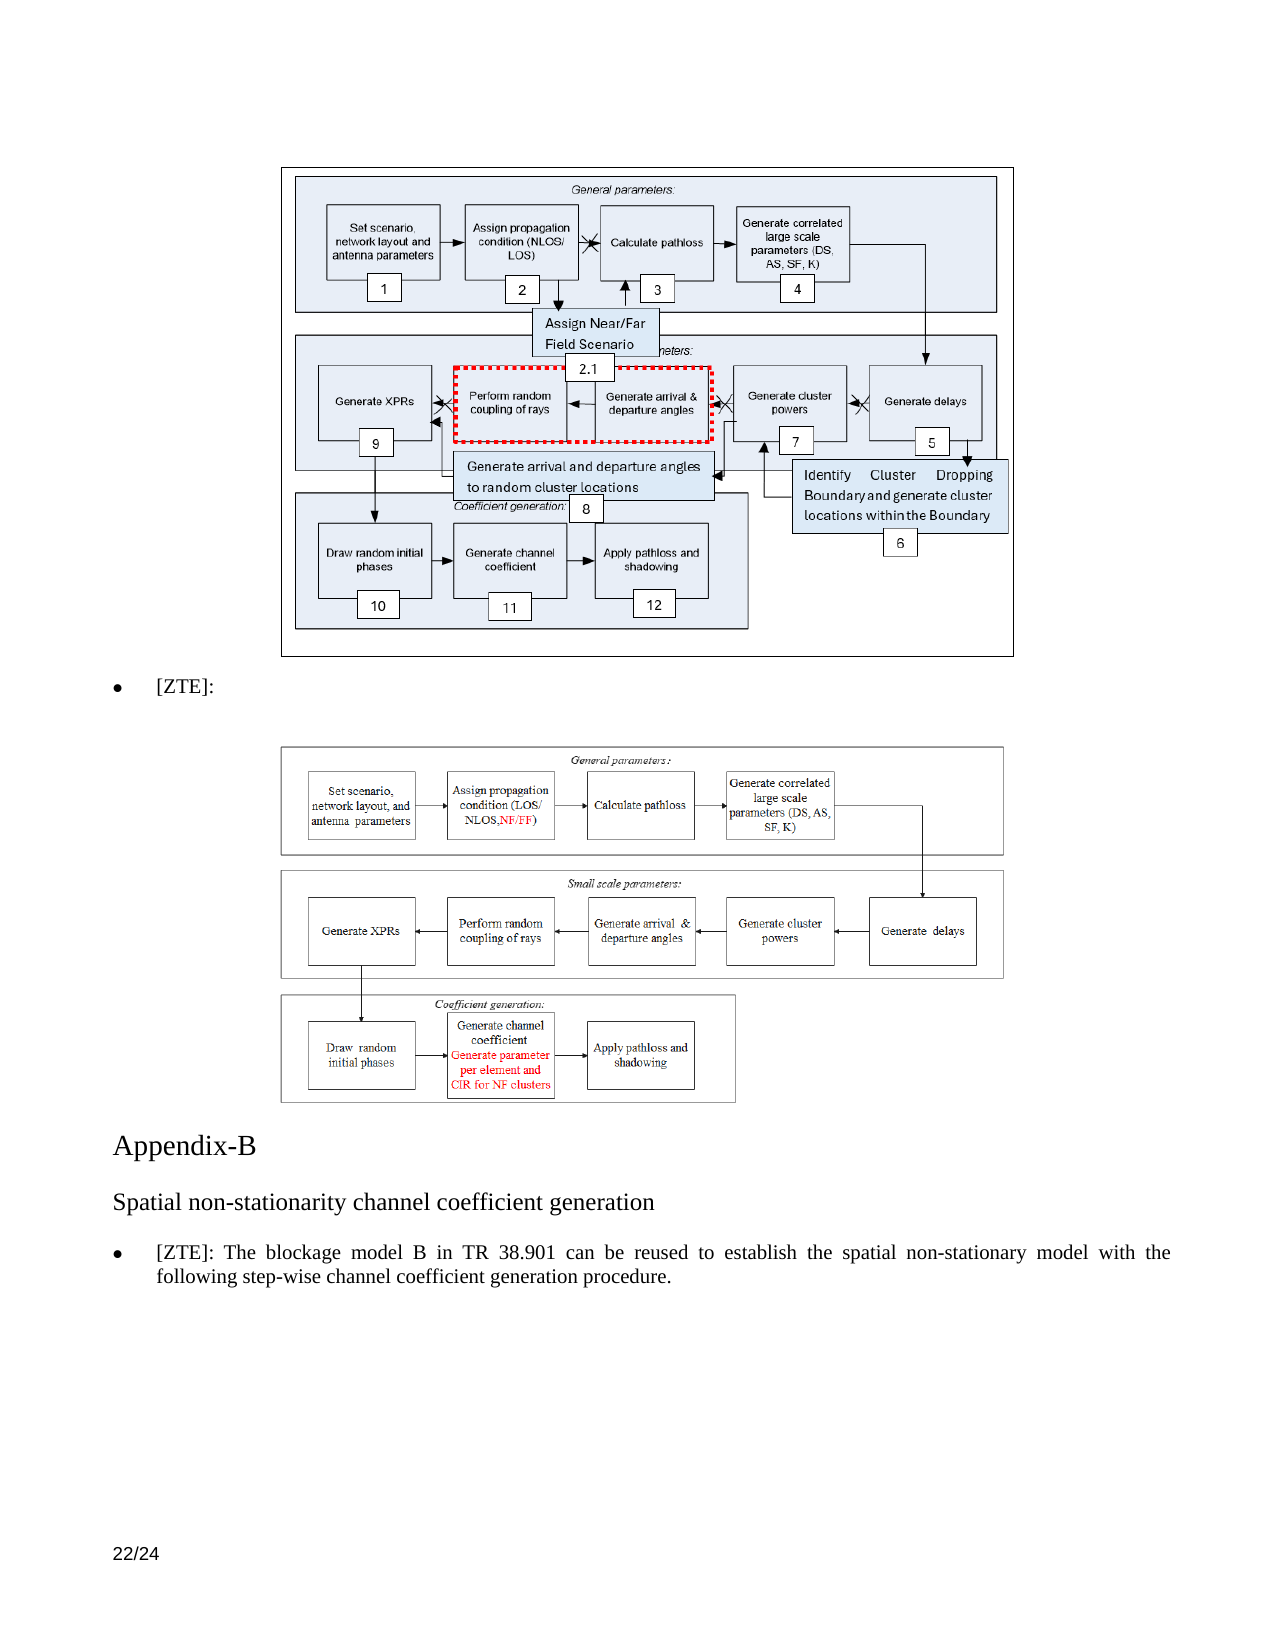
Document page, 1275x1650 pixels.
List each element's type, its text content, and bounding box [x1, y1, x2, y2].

picture [257, 147, 1027, 662]
picture [280, 740, 1004, 1103]
list [ZTE]: [112, 674, 1172, 698]
subtitle Spatial non-stationarity channel coefficient generation [112, 1187, 1172, 1215]
list [ZTE]: The blockage model B in TR 38.901 can be reused to establish the spatial non-stationary model with the following step-wise channel coefficient generation procedure. [112, 1240, 1172, 1288]
subtitle Appendix-B [112, 1128, 1172, 1162]
